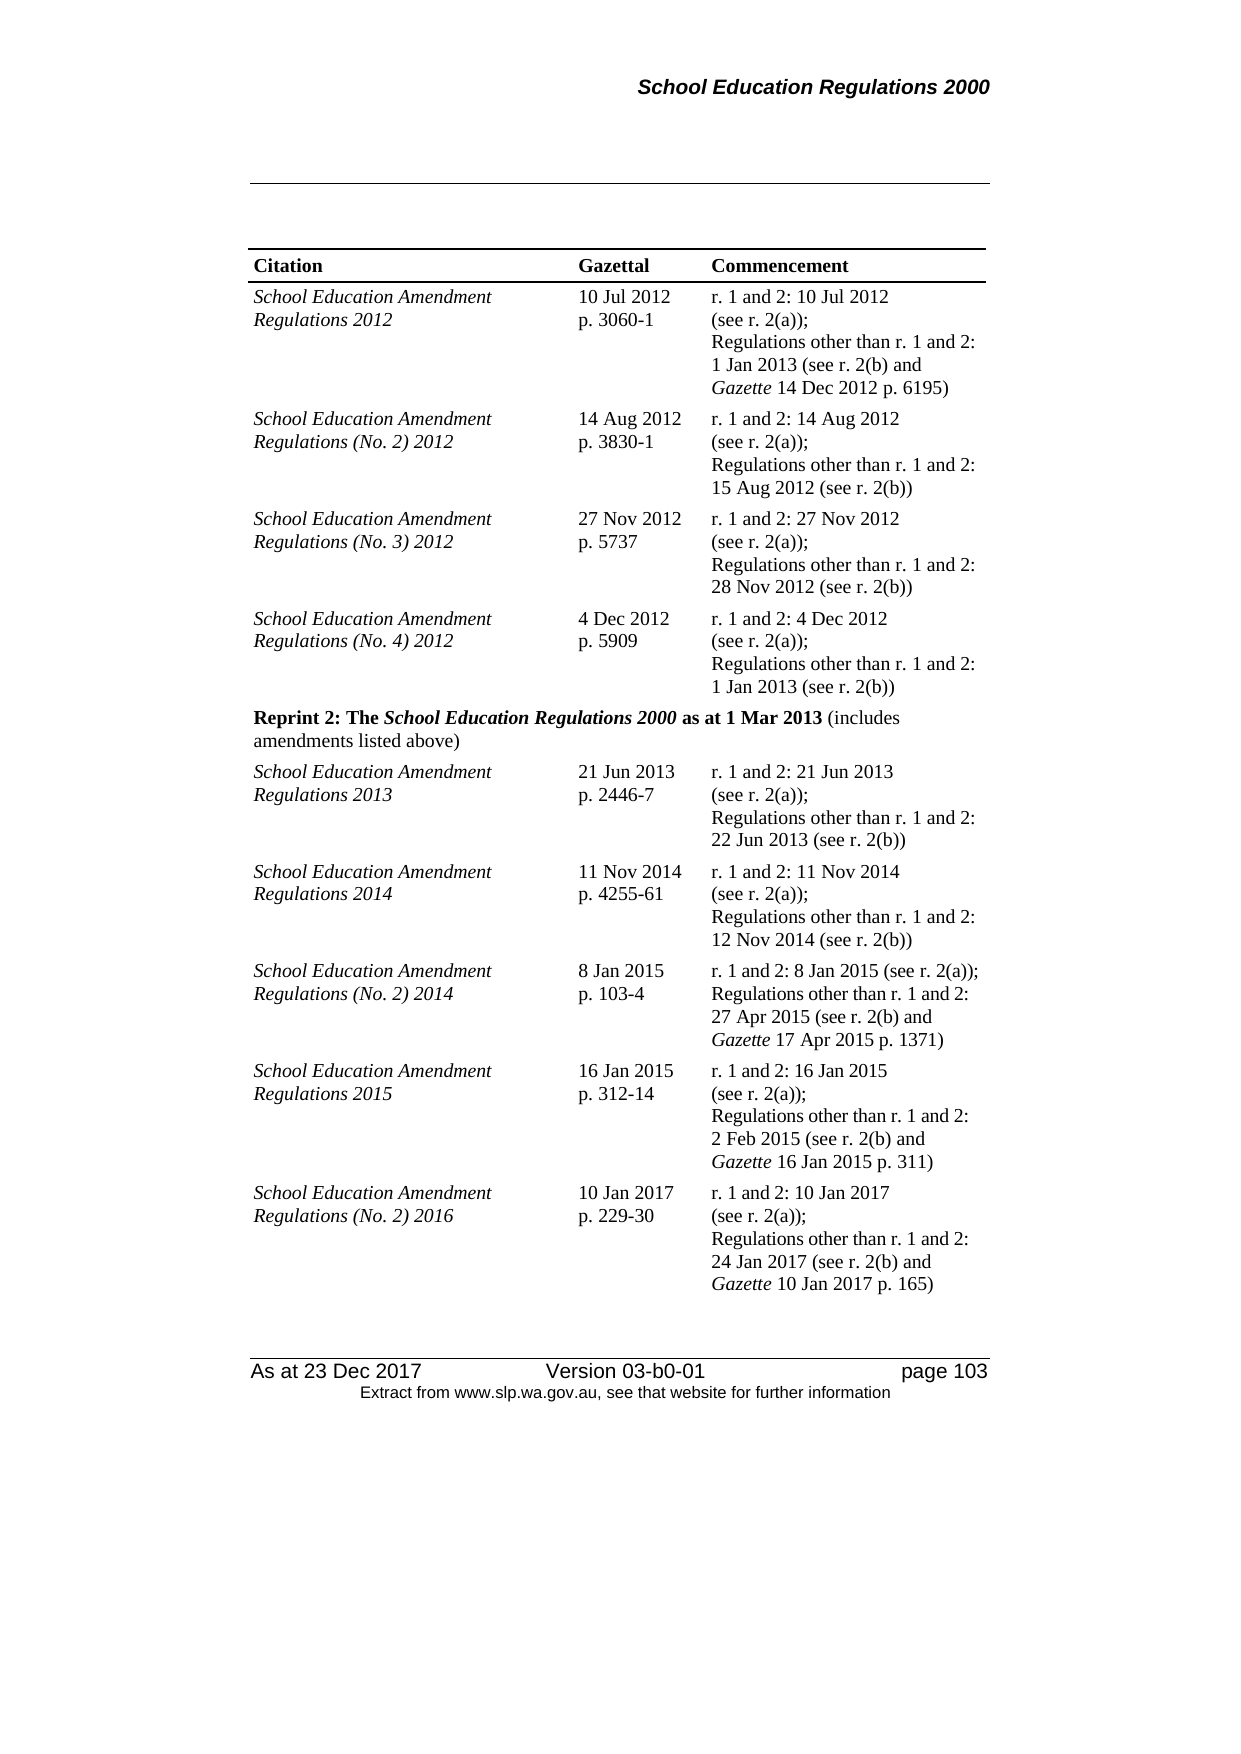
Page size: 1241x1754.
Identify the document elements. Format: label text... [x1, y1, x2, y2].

table_header Commencement [705, 250, 986, 281]
table_cell Reprint 2: The School Education Regulations 2000 as at 1 Mar 2013 (includes amendments listed above) [248, 702, 986, 756]
table_cell 10 Jul 2012 p. 3060-1 [572, 283, 705, 403]
table_cell School Education Amendment Regulations (No. 2) 2012 [248, 403, 572, 503]
table_cell r. 1 and 2: 27 Nov 2012 (see r. 2(a)); Regulations other than r. 1 and 2: 28 Nov 2012 (see r. 2(b)) [705, 503, 986, 602]
table_cell r. 1 and 2: 10 Jan 2017 (see r. 2(a)); Regulations other than r. 1 and 2: 24 Jan 2017 (see r. 2(b) and Gazette 10 Jan 2017 p. 165) [705, 1177, 986, 1299]
table_cell 11 Nov 2014 p. 4255-61 [572, 855, 705, 955]
table_cell 21 Jun 2013 p. 2446-7 [572, 756, 705, 855]
table_header Gazettal [572, 250, 705, 281]
table_cell r. 1 and 2: 8 Jan 2015 (see r. 2(a)); Regulations other than r. 1 and 2: 27 Apr 2015 (see r. 2(b) and Gazette 17 Apr 2015 p. 1371) [705, 955, 986, 1054]
table_cell r. 1 and 2: 16 Jan 2015 (see r. 2(a)); Regulations other than r. 1 and 2: 2 Feb 2015 (see r. 2(b) and Gazette 16 Jan 2015 p. 311) [705, 1055, 986, 1177]
table_cell 16 Jan 2015 p. 312-14 [572, 1055, 705, 1177]
table_cell School Education Amendment Regulations 2012 [248, 283, 572, 403]
table_cell 8 Jan 2015 p. 103-4 [572, 955, 705, 1054]
table_cell r. 1 and 2: 10 Jul 2012 (see r. 2(a)); Regulations other than r. 1 and 2: 1 Jan 2013 (see r. 2(b) and Gazette 14 Dec 2012 p. 6195) [705, 283, 986, 403]
table_cell 27 Nov 2012 p. 5737 [572, 503, 705, 602]
table_cell 10 Jan 2017 p. 229-30 [572, 1177, 705, 1299]
table_cell 4 Dec 2012 p. 5909 [572, 602, 705, 702]
table_header Citation [248, 250, 572, 281]
table_cell School Education Amendment Regulations (No. 3) 2012 [248, 503, 572, 602]
table_cell r. 1 and 2: 21 Jun 2013 (see r. 2(a)); Regulations other than r. 1 and 2: 22 Jun 2013 (see r. 2(b)) [705, 756, 986, 855]
table_cell School Education Amendment Regulations (No. 2) 2014 [248, 955, 572, 1054]
table_cell School Education Amendment Regulations (No. 2) 2016 [248, 1177, 572, 1299]
table_cell School Education Amendment Regulations (No. 4) 2012 [248, 602, 572, 702]
table_cell School Education Amendment Regulations 2015 [248, 1055, 572, 1177]
table_cell r. 1 and 2: 11 Nov 2014 (see r. 2(a)); Regulations other than r. 1 and 2: 12 Nov 2014 (see r. 2(b)) [705, 855, 986, 955]
table_cell 14 Aug 2012 p. 3830-1 [572, 403, 705, 503]
table_cell School Education Amendment Regulations 2013 [248, 756, 572, 855]
table_cell r. 1 and 2: 4 Dec 2012 (see r. 2(a)); Regulations other than r. 1 and 2: 1 Jan 2013 (see r. 2(b)) [705, 602, 986, 702]
table_cell School Education Amendment Regulations 2014 [248, 855, 572, 955]
table_cell r. 1 and 2: 14 Aug 2012 (see r. 2(a)); Regulations other than r. 1 and 2: 15 Aug 2012 (see r. 2(b)) [705, 403, 986, 503]
